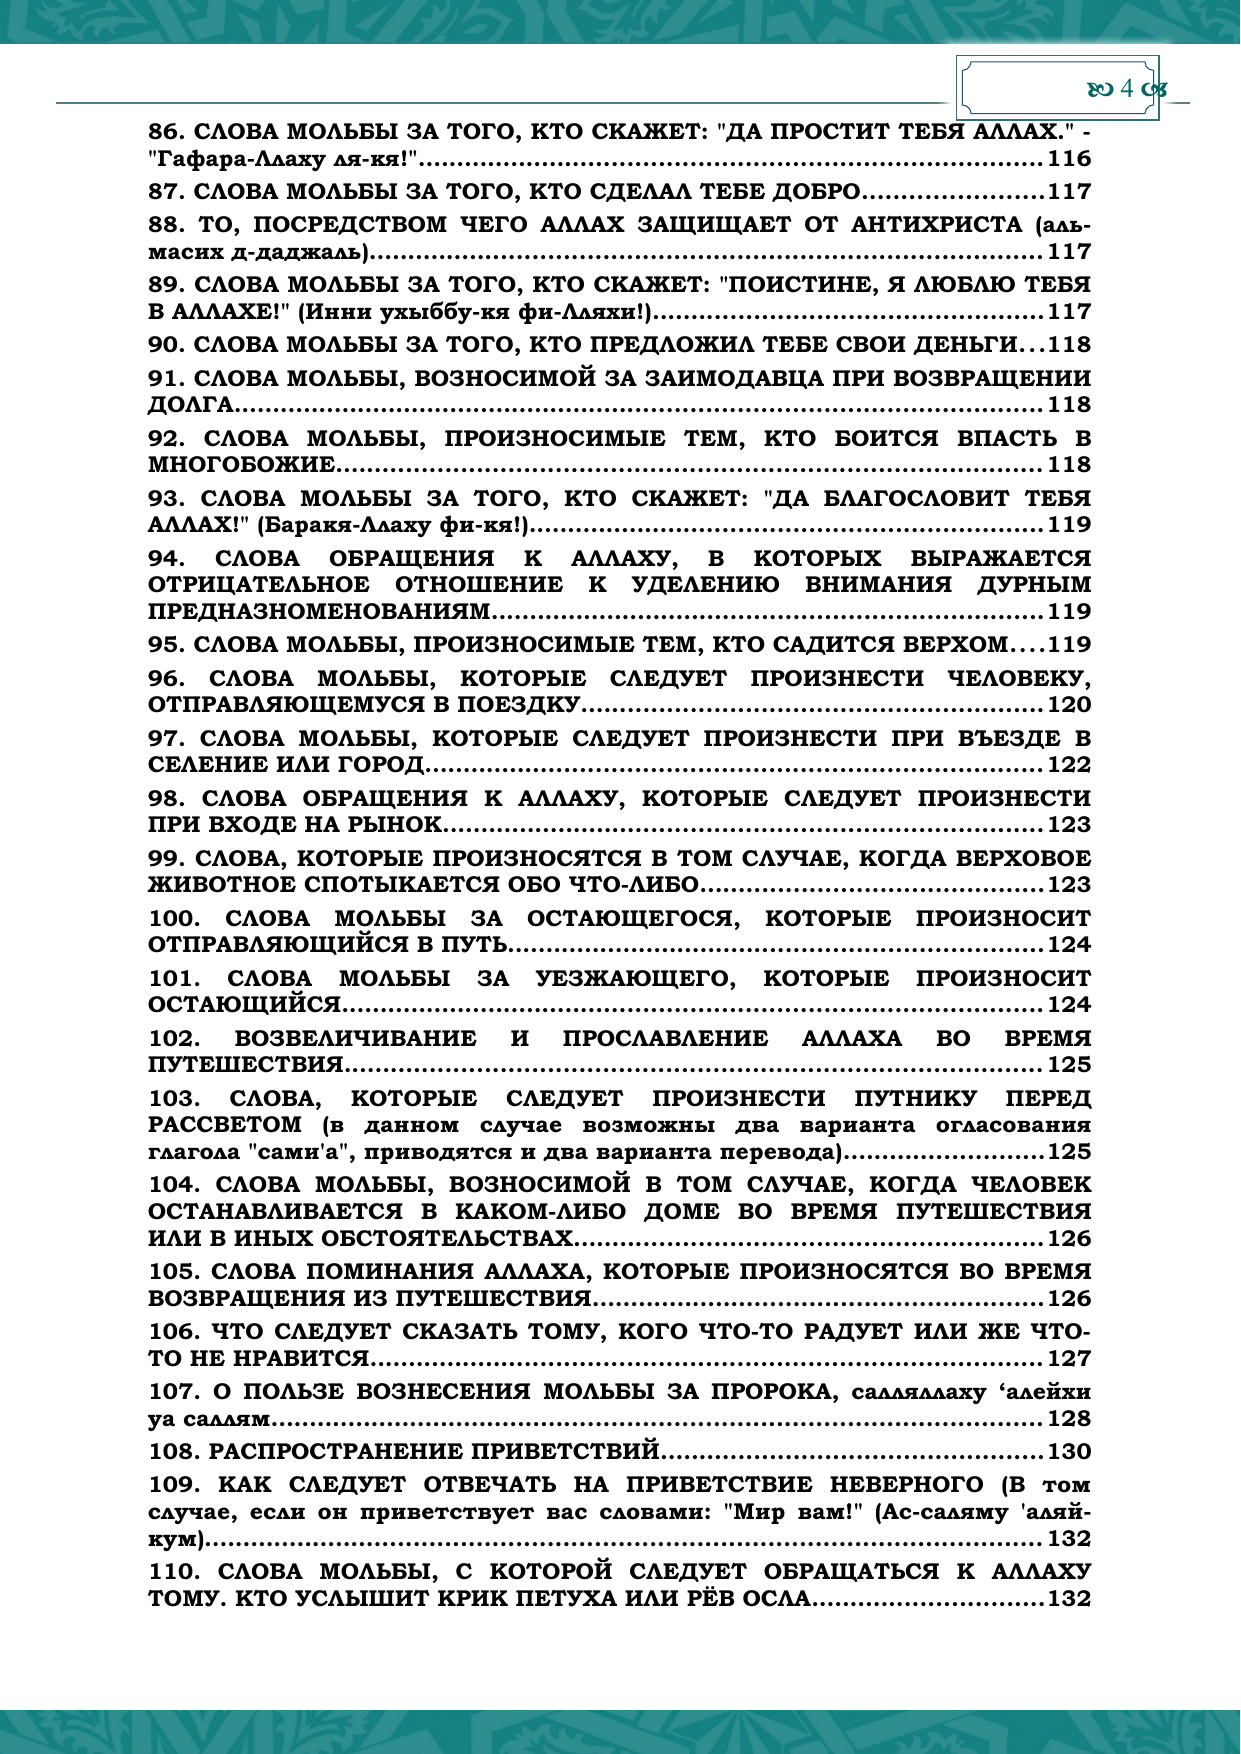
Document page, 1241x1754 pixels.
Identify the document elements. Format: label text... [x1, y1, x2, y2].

text 94. СЛОВА ОБРАЩЕНИЯ К АЛЛАХУ, В КОТОРЫХ ВЫРАЖАЕТСЯ ОТРИЦАТЕЛЬНОЕ ОТНОШЕНИЕ К УДЕЛЕНИЮ ВНИМАНИЯ ДУРНЫМ ПРЕДНАЗНОМЕНОВАНИЯМ 119 [148, 544, 1092, 625]
text 92. СЛОВА МОЛЬБЫ, ПРОИЗНОСИМЫЕ ТЕМ, КТО БОИТСЯ ВПАСТЬ В МНОГОБОЖИЕ 118 [148, 424, 1092, 478]
text 88. ТО, ПОСРЕДСТВОМ ЧЕГО АЛЛАХ ЗАЩИЩАЕТ ОТ АНТИХРИСТА (аль-масих д-даджаль) 117 [148, 211, 1092, 265]
text 99. СЛОВА, КОТОРЫЕ ПРОИЗНОСЯТСЯ В ТОМ СЛУЧАЕ, КОГДА ВЕРХОВОЕ ЖИВОТНОЕ СПОТЫКАЕТСЯ ОБО ЧТО-ЛИБО 123 [148, 844, 1092, 898]
text 98. СЛОВА ОБРАЩЕНИЯ К АЛЛАХУ, КОТОРЫЕ СЛЕДУЕТ ПРОИЗНЕСТИ ПРИ ВХОДЕ НА РЫНОК 123 [148, 784, 1092, 838]
text 96. СЛОВА МОЛЬБЫ, КОТОРЫЕ СЛЕДУЕТ ПРОИЗНЕСТИ ЧЕЛОВЕКУ, ОТПРАВЛЯЮЩЕМУСЯ В ПОЕЗДКУ 120 [148, 664, 1092, 718]
text 91. СЛОВА МОЛЬБЫ, ВОЗНОСИМОЙ ЗА ЗАИМОДАВЦА ПРИ ВОЗВРАЩЕНИИ ДОЛГА 118 [148, 364, 1092, 418]
text 109. КАК СЛЕДУЕТ ОТВЕЧАТЬ НА ПРИВЕТСТВИЕ НЕВЕРНОГО (В том случае, если он приветствует вас словами: "Мир вам!" (Ас-саляму 'аляй-кум) 132 [148, 1471, 1092, 1552]
text 103. СЛОВА, КОТОРЫЕ СЛЕДУЕТ ПРОИЗНЕСТИ ПУТНИКУ ПЕРЕД РАССВЕТОМ (в данном случае возможны два варианта огласования глагола "сами'а", приводятся и два варианта перевода) 125 [148, 1084, 1092, 1165]
text 102. ВОЗВЕЛИЧИВАНИЕ И ПРОСЛАВЛЕНИЕ АЛЛАХА ВО ВРЕМЯ ПУТЕШЕСТВИЯ 125 [148, 1024, 1092, 1078]
text 105. СЛОВА ПОМИНАНИЯ АЛЛАХА, КОТОРЫЕ ПРОИЗНОСЯТСЯ ВО ВРЕМЯ ВОЗВРАЩЕНИЯ ИЗ ПУТЕШЕСТВИЯ 126 [148, 1258, 1092, 1312]
picture [0, 0, 1240, 44]
text 108. РАСПРОСТРАНЕНИЕ ПРИВЕТСТВИЙ 130 [148, 1438, 1092, 1465]
text 104. СЛОВА МОЛЬБЫ, ВОЗНОСИМОЙ В ТОМ СЛУЧАЕ, КОГДА ЧЕЛОВЕК ОСТАНАВЛИВАЕТСЯ В КАКОМ-ЛИБО ДОМЕ ВО ВРЕМЯ ПУТЕШЕСТВИЯ ИЛИ В ИНЫХ ОБСТОЯТЕЛЬСТВАХ 126 [148, 1171, 1092, 1252]
text 87. СЛОВА МОЛЬБЫ ЗА ТОГО, КТО СДЕЛАЛ ТЕБЕ ДОБРО 117 [148, 178, 1092, 205]
text 101. СЛОВА МОЛЬБЫ ЗА УЕЗЖАЮЩЕГО, КОТОРЫЕ ПРОИЗНОСИТ ОСТАЮЩИЙСЯ 124 [148, 964, 1092, 1018]
text 97. СЛОВА МОЛЬБЫ, КОТОРЫЕ СЛЕДУЕТ ПРОИЗНЕСТИ ПРИ ВЪЕЗДЕ В СЕЛЕНИЕ ИЛИ ГОРОД 122 [148, 724, 1092, 778]
text 93. СЛОВА МОЛЬБЫ ЗА ТОГО, КТО СКАЖЕТ: "ДА БЛАГОСЛОВИТ ТЕБЯ АЛЛАХ!" (Баракя-Ллаху фи-кя!) 119 [148, 484, 1092, 538]
text 100. СЛОВА МОЛЬБЫ ЗА ОСТАЮЩЕГОСЯ, КОТОРЫЕ ПРОИЗНОСИТ ОТПРАВЛЯЮЩИЙСЯ В ПУТЬ 124 [148, 904, 1092, 958]
text 86. СЛОВА МОЛЬБЫ ЗА ТОГО, КТО СКАЖЕТ: "ДА ПРОСТИТ ТЕБЯ АЛЛАХ." - "Гафара-Ллаху ля-кя!" 116 [148, 118, 1092, 172]
text 95. СЛОВА МОЛЬБЫ, ПРОИЗНОСИМЫЕ ТЕМ, КТО САДИТСЯ ВЕРХОМ 119 [148, 631, 1092, 658]
text 89. СЛОВА МОЛЬБЫ ЗА ТОГО, КТО СКАЖЕТ: "ПОИСТИНЕ, Я ЛЮБЛЮ ТЕБЯ В АЛЛАХЕ!" (Инни ухыббу-кя фи-Лляхи!) 117 [148, 271, 1092, 325]
text 90. СЛОВА МОЛЬБЫ ЗА ТОГО, КТО ПРЕДЛОЖИЛ ТЕБЕ СВОИ ДЕНЬГИ 118 [148, 331, 1092, 358]
picture [0, 1710, 1241, 1754]
text 107. O ПОЛЬЗЕ ВОЗНЕСЕНИЯ МОЛЬБЫ ЗА ПРОРОКА, салляллаху ‘алейхи уа саллям 128 [148, 1378, 1092, 1432]
text 106. ЧТО СЛЕДУЕТ СКАЗАТЬ ТОМУ, КОГО ЧТО-ТО РАДУЕТ ИЛИ ЖЕ ЧТО-ТО НЕ НРАВИТСЯ 127 [148, 1318, 1092, 1372]
text 110. СЛОВА МОЛЬБЫ, С КОТОРОЙ СЛЕДУЕТ ОБРАЩАТЬСЯ К АЛЛАХУ ТОМУ. КТО УСЛЫШИТ КРИК ПЕТУХА ИЛИ РЁВ ОСЛА 132 [148, 1558, 1092, 1612]
